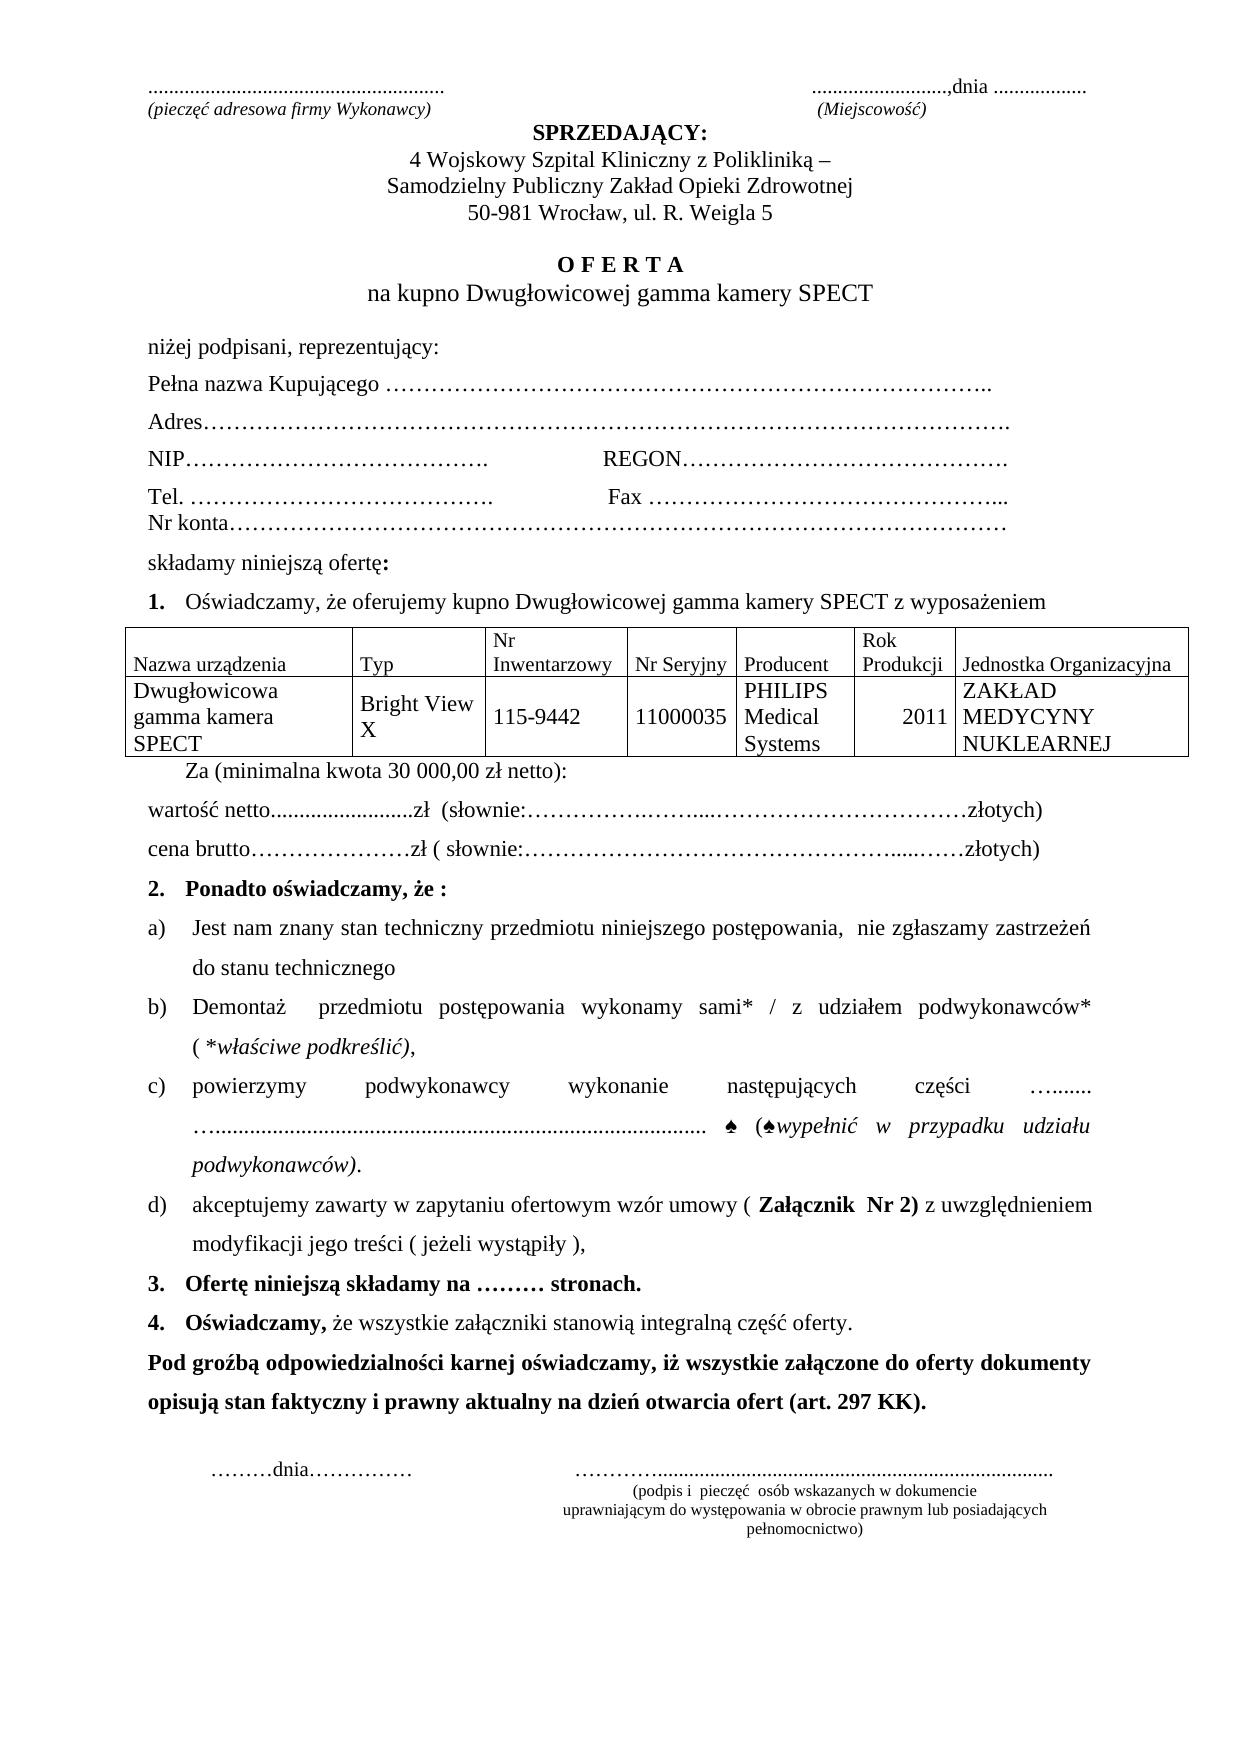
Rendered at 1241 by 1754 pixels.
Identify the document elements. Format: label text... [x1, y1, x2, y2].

text ………dnia…………… …………............................................................................ [148, 1456, 1085, 1481]
table_header Nazwa urządzenia [126, 628, 352, 676]
list powierzymy podwykonawcy wykonanie następujących części …....... …...................................................................................... ♠ (♠wypełnić w przypadku udziału podwykonawców). [148, 1072, 1093, 1178]
text (pieczęć adresowa firmy Wykonawcy) (Miejscowość) [148, 98, 1093, 119]
table_cell Bright View X [353, 677, 485, 756]
list Oświadczamy, że oferujemy kupno Dwugłowicowej gamma kamery SPECT z wyposażeniem [148, 588, 1093, 614]
table_cell 2011 [855, 677, 955, 756]
text ......................................................... ..........................,dnia .................. [148, 74, 1093, 98]
text uprawniającym do występowania w obrocie prawnym lub posiadających pełnomocnictwo) [517, 1500, 1093, 1538]
table_header Producent [737, 628, 854, 676]
text (podpis i pieczęć osób wskazanych w dokumencie [517, 1481, 1093, 1500]
text Samodzielny Publiczny Zakład Opieki Zdrowotnej [148, 172, 1093, 198]
text SPRZEDAJĄCY: [148, 119, 1093, 146]
text 4 Wojskowy Szpital Kliniczny z Polikliniką – [148, 146, 1093, 172]
table_cell 11000035 [628, 677, 736, 756]
text niżej podpisani, reprezentujący: [148, 333, 1093, 359]
table_cell PHILIPS Medical Systems [737, 677, 854, 756]
table_header Typ [353, 628, 485, 676]
text wartość netto.........................zł (słownie:…………….……....……………………………złotych) [148, 796, 1093, 822]
table_header Nr Seryjny [628, 628, 736, 676]
text Pełna nazwa Kupującego …………………………………………………………………….. [148, 359, 1093, 397]
table_header Rok Produkcji [855, 628, 955, 676]
text OFERTA [148, 251, 1093, 278]
list akceptujemy zawarty w zapytaniu ofertowym wzór umowy ( Załącznik Nr 2) z uwzględnieniem modyfikacji jego treści ( jeżeli wystąpiły ), [148, 1191, 1093, 1257]
text Adres……………………………………………………………………………………………. [148, 397, 1093, 434]
text Nr konta………………………………………………………………………………………… [148, 509, 1093, 535]
text NIP…………………………………. REGON……………………………………. [148, 434, 1093, 472]
text cena brutto…………………zł ( słownie:………………………………………….....……złotych) [148, 836, 1093, 862]
list Ponadto oświadczamy, że : [148, 875, 1093, 901]
text 50-981 Wrocław, ul. R. Weigla 5 [148, 198, 1093, 225]
table_cell 115-9442 [486, 677, 627, 756]
text Tel. …………………………………. Fax ………………………………………... [148, 472, 1093, 509]
list Demontaż przedmiotu postępowania wykonamy sami* / z udziałem podwykonawców* ( *właściwe podkreślić), [148, 993, 1093, 1059]
text składamy niniejszą ofertę: [148, 548, 1093, 575]
table_cell ZAKŁAD MEDYCYNY NUKLEARNEJ [956, 677, 1188, 756]
table_header Nr Inwentarzowy [486, 628, 627, 676]
list Ofertę niniejszą składamy na ……… stronach. [148, 1270, 1093, 1296]
text Za (minimalna kwota 30 000,00 zł netto): [185, 757, 1093, 783]
list Oświadczamy, że wszystkie załączniki stanowią integralną część oferty. [148, 1309, 1093, 1336]
text na kupno Dwugłowicowej gamma kamery SPECT [148, 278, 1093, 306]
table_cell Dwugłowicowa gamma kamera SPECT [126, 677, 352, 756]
table_header Jednostka Organizacyjna [956, 628, 1188, 676]
text Pod groźbą odpowiedzialności karnej oświadczamy, iż wszystkie załączone do oferty dokumenty opisują stan faktyczny i prawny aktualny na dzień otwarcia ofert (art. 297 KK). [148, 1349, 1093, 1414]
list Jest nam znany stan techniczny przedmiotu niniejszego postępowania, nie zgłaszamy zastrzeżeń do stanu technicznego [148, 914, 1093, 980]
